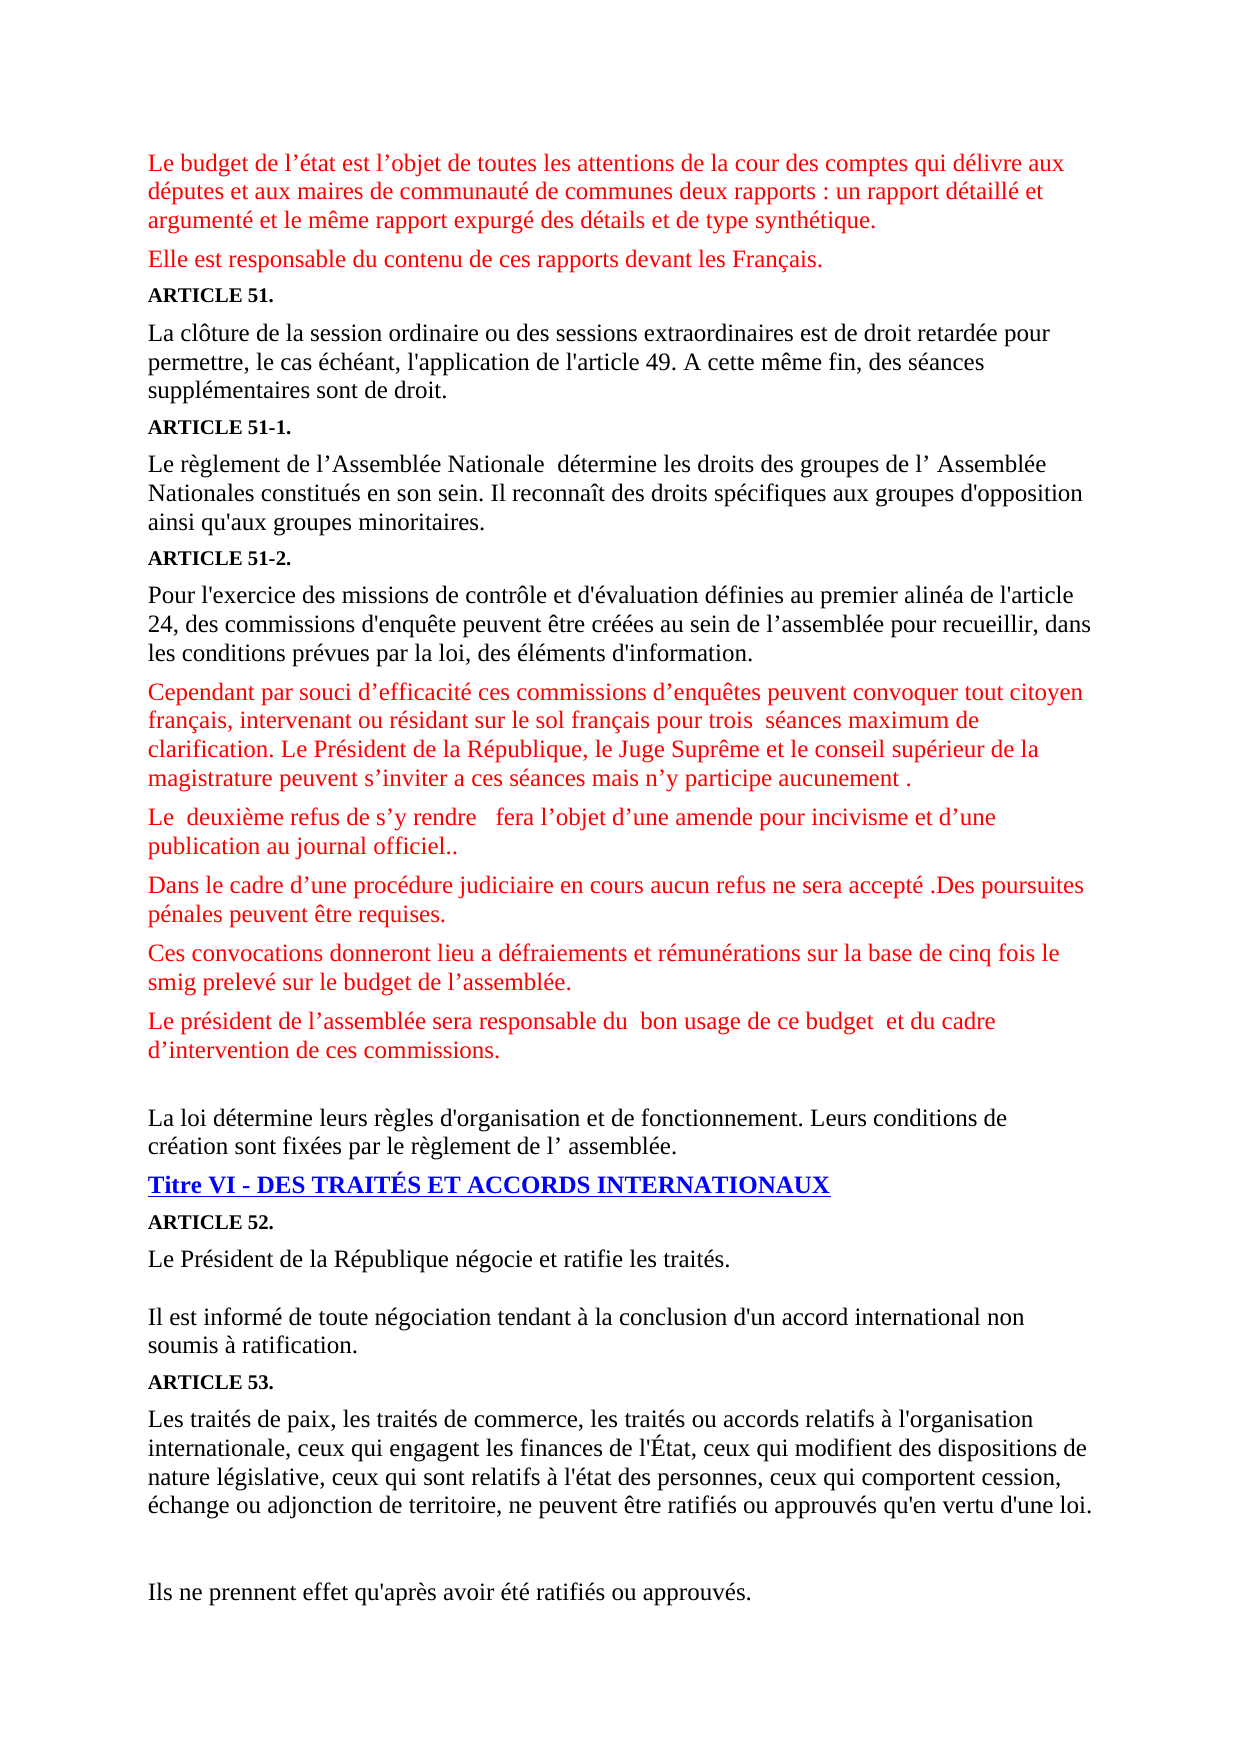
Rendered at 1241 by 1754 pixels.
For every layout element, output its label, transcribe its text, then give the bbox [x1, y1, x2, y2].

text Titre VI - DES TRAITÉS ET ACCORDS INTERNATIONAUX [148, 1171, 1093, 1199]
text Pour l'exercice des missions de contrôle et d'évaluation définies au premier alinéa de l'article 24, des commissions d'enquête peuvent être créées au sein de l’assemblée pour recueillir, dans les conditions prévues par la loi, des éléments d'information. [148, 580, 1093, 666]
text ARTICLE 51-2. [148, 546, 1093, 570]
text Ces convocations donneront lieu a défraiements et rémunérations sur la base de cinq fois le smig prelevé sur le budget de l’assemblée. [148, 938, 1093, 996]
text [148, 1404, 1093, 1605]
text Le Président de la République négocie et ratifie les traités. Il est informé de toute négociation tendant à la conclusion d'un accord international non soumis à ratification. [148, 1244, 1093, 1359]
text La loi détermine leurs règles d'organisation et de fonctionnement. Leurs conditions de création sont fixées par le règlement de l’ assemblée. [148, 1074, 1093, 1160]
text Le budget de l’état est l’objet de toutes les attentions de la cour des comptes qui délivre aux députes et aux maires de communauté de communes deux rapports : un rapport détaillé et argumenté et le même rapport expurgé des détails et de type synthétique. [148, 148, 1093, 234]
text ARTICLE 52. [148, 1210, 1093, 1234]
text Le règlement de l’Assemblée Nationale détermine les droits des groupes de l’ Assemblée Nationales constitués en son sein. Il reconnaît des droits spécifiques aux groupes d'opposition ainsi qu'aux groupes minoritaires. [148, 449, 1093, 535]
text La clôture de la session ordinaire ou des sessions extraordinaires est de droit retardée pour permettre, le cas échéant, l'application de l'article 49. A cette même fin, des séances supplémentaires sont de droit. [148, 318, 1093, 404]
text Elle est responsable du contenu de ces rapports devant les Français. [148, 244, 1093, 273]
text Le deuxième refus de s’y rendre fera l’objet d’une amende pour incivisme et d’une publication au journal officiel.. [148, 802, 1093, 860]
text ARTICLE 51. [148, 283, 1093, 307]
text ARTICLE 51-1. [148, 414, 1093, 439]
text ARTICLE 53. [148, 1370, 1093, 1394]
text Le président de l’assemblée sera responsable du bon usage de ce budget et du cadre d’intervention de ces commissions. [148, 1006, 1093, 1063]
text Cependant par souci d’efficacité ces commissions d’enquêtes peuvent convoquer tout citoyen français, intervenant ou résidant sur le sol français pour trois séances maximum de clarification. Le Président de la République, le Juge Suprême et le conseil supérieur de la magistrature peuvent s’inviter a ces séances mais n’y participe aucunement . [148, 677, 1093, 792]
text Dans le cadre d’une procédure judiciaire en cours aucun refus ne sera accepté .Des poursuites pénales peuvent être requises. [148, 870, 1093, 928]
